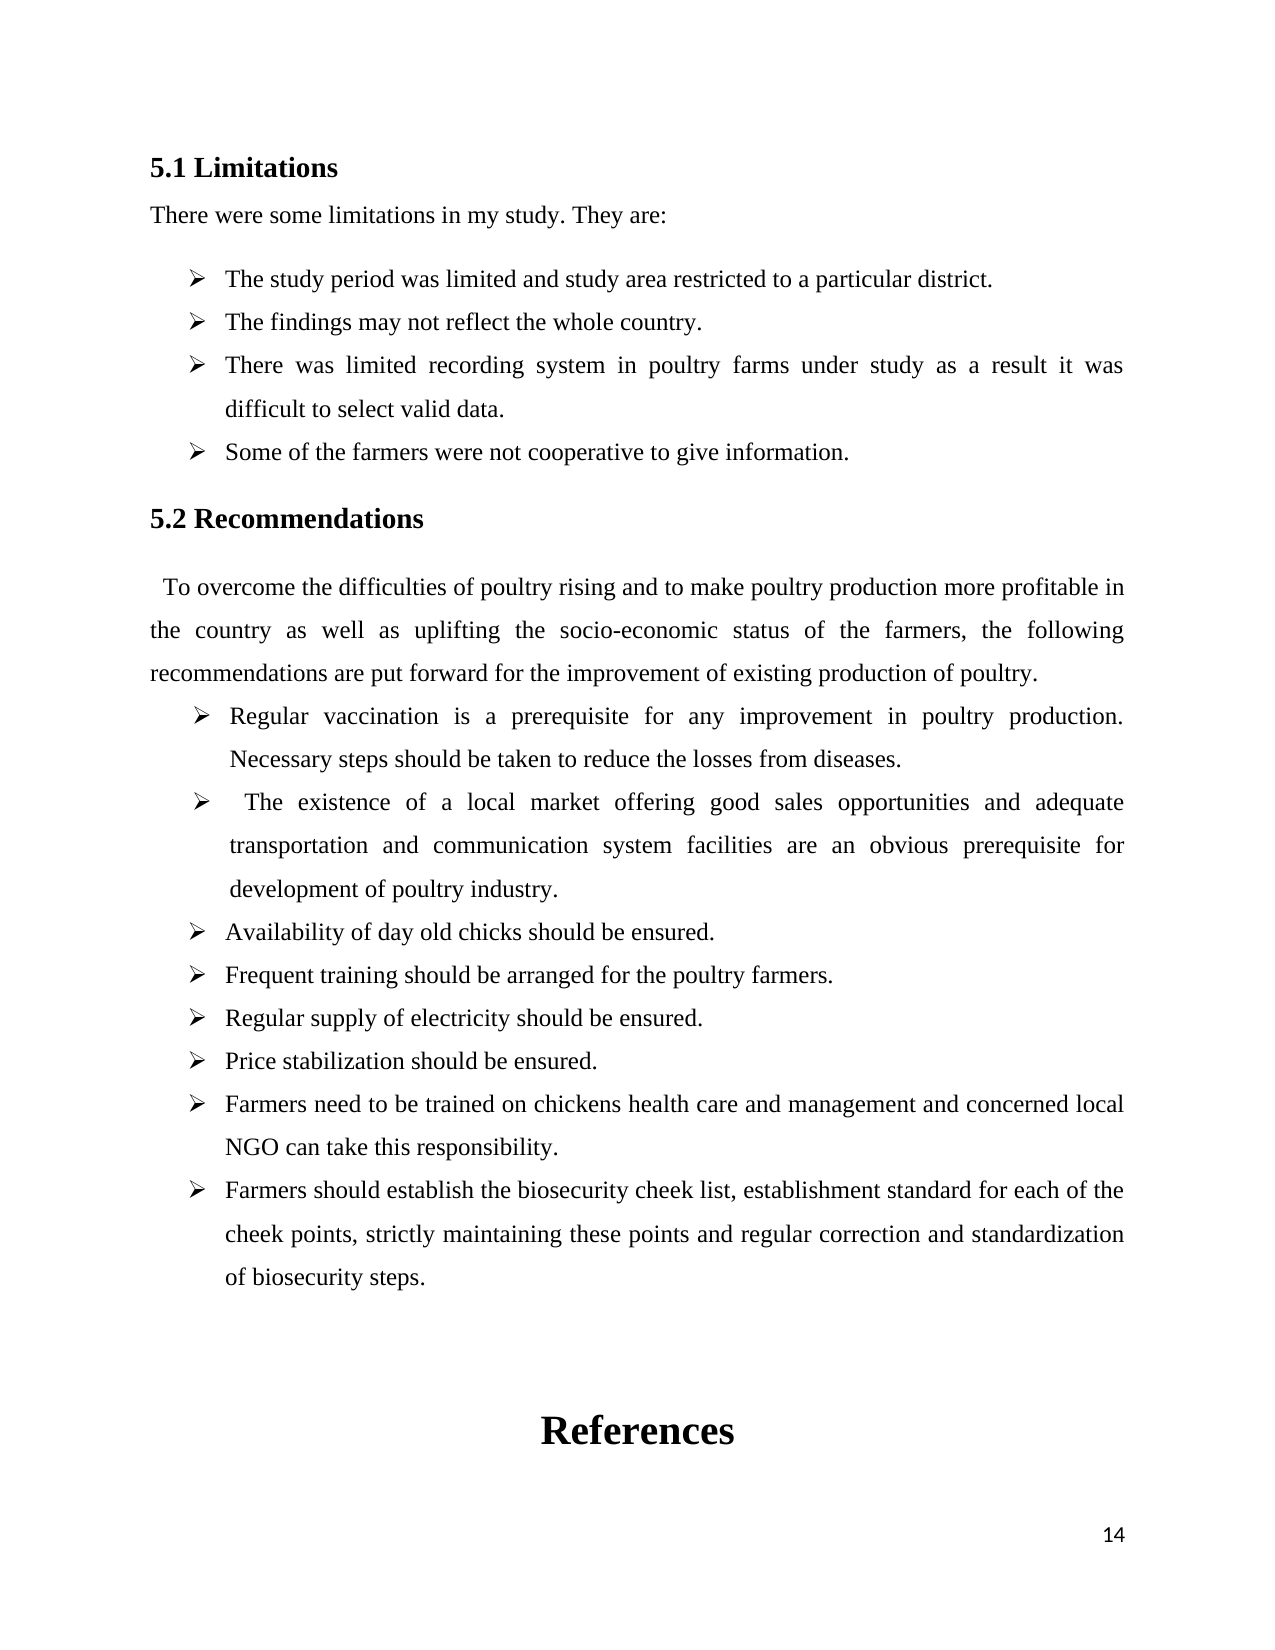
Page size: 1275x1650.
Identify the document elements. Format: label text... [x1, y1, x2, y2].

text To overcome the difficulties of poultry rising and to make poultry production more profitable in the country as well as uplifting the socio-economic status of the farmers, the following recommendations are put forward for the improvement of existing production of poultry. [150, 572, 1125, 687]
list The study period was limited and study area restricted to a particular district. [187, 264, 1125, 293]
list Frequent training should be arranged for the poultry farmers. [187, 960, 1125, 989]
list Farmers need to be trained on chickens health care and management and concerned local NGO can take this responsibility. [187, 1089, 1125, 1161]
text 5.2 Recommendations [150, 501, 1125, 534]
list Price stabilization should be ensured. [187, 1046, 1125, 1075]
list There was limited recording system in poultry farms under study as a result it was difficult to select valid data. [187, 351, 1125, 422]
list Regular supply of electricity should be ensured. [187, 1003, 1125, 1032]
list Availability of day old chicks should be ensured. [187, 917, 1125, 946]
text There were some limitations in my study. They are: [150, 200, 1125, 229]
list Some of the farmers were not cooperative to give information. [187, 437, 1125, 466]
list The existence of a local market offering good sales opportunities and adequate transportation and communication system facilities are an obvious prerequisite for development of poultry industry. [192, 787, 1125, 902]
list Regular vaccination is a prerequisite for any improvement in poultry production. Necessary steps should be taken to reduce the losses from diseases. [192, 701, 1125, 773]
text 5.1 Limitations [150, 150, 1125, 183]
list The findings may not reflect the whole country. [187, 307, 1125, 336]
text References [150, 1405, 1125, 1453]
list Farmers should establish the biosecurity cheek list, establishment standard for each of the cheek points, strictly maintaining these points and regular correction and standardization of biosecurity steps. [187, 1176, 1125, 1291]
